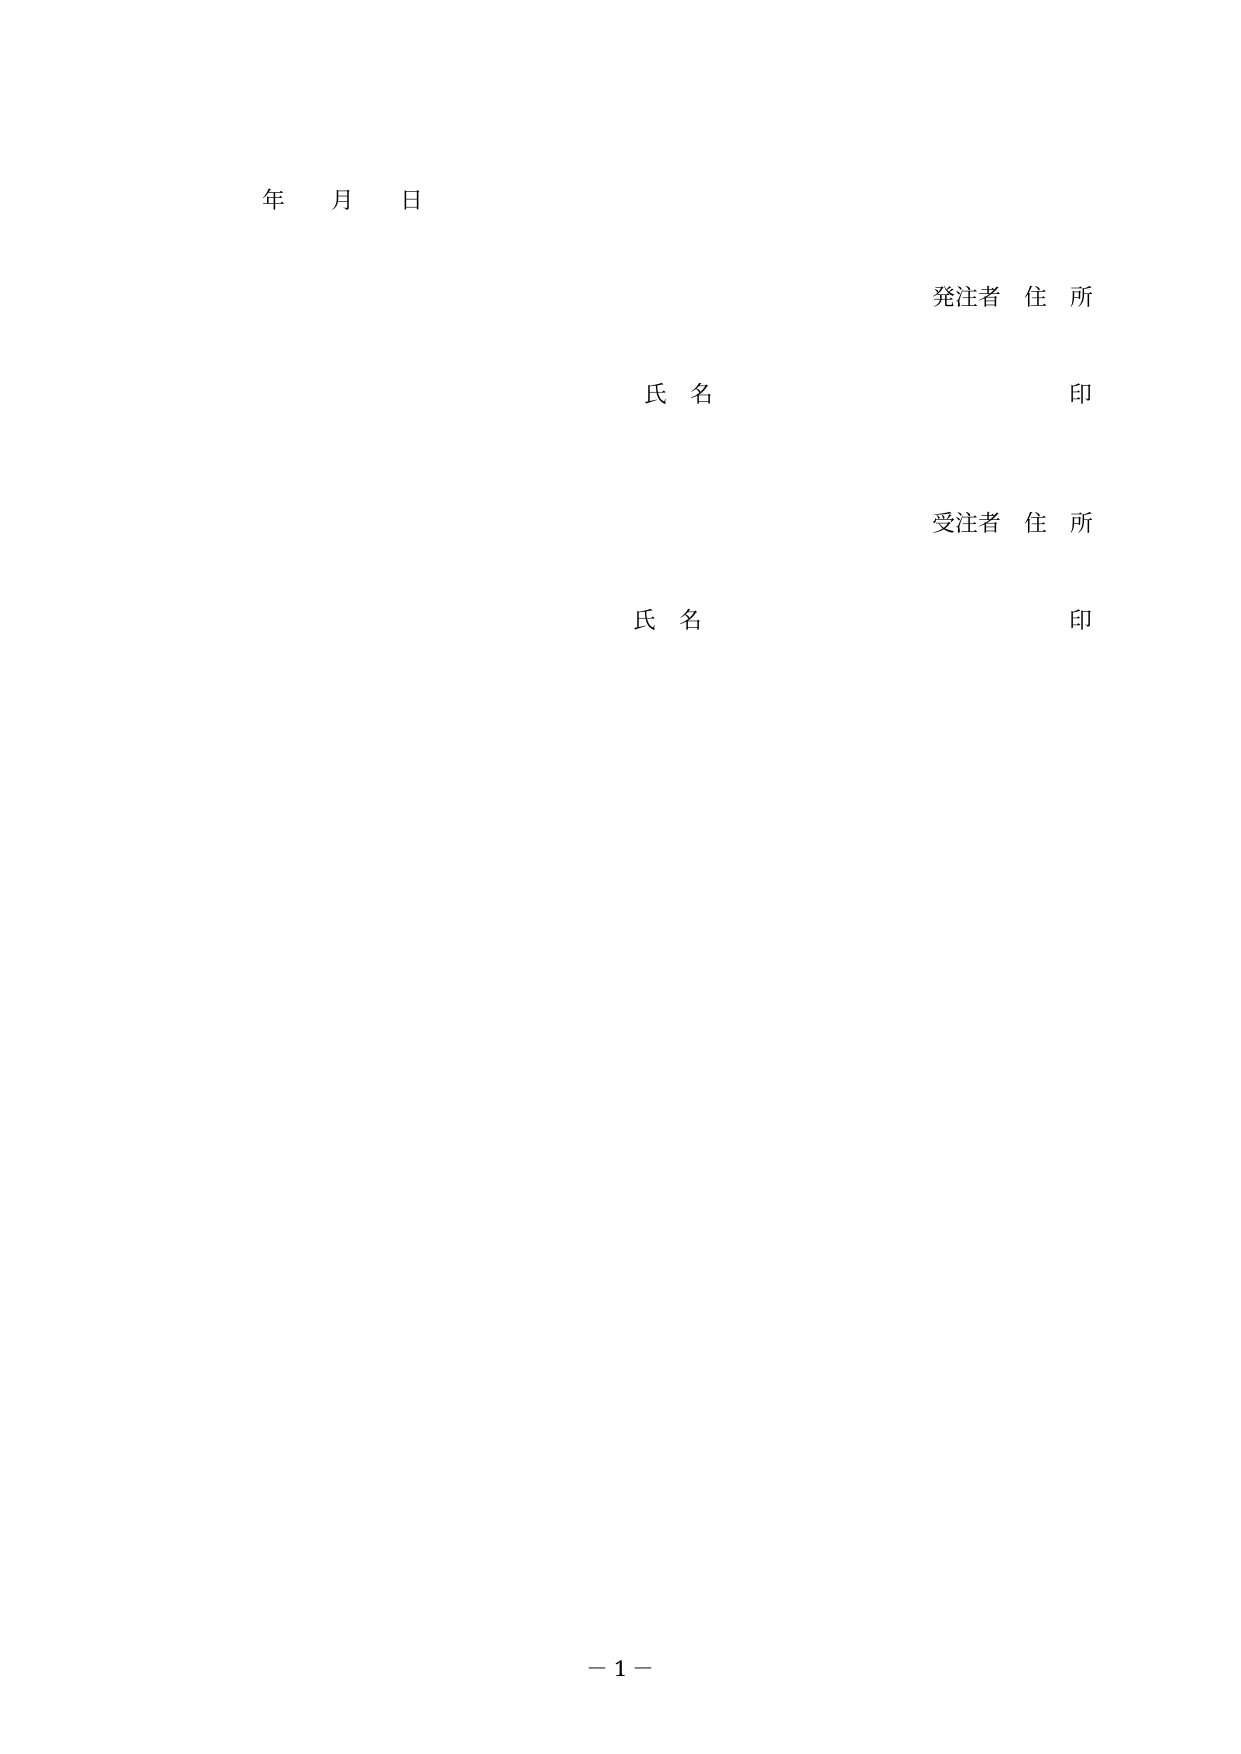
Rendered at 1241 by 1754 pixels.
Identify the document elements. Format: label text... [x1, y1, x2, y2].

text 発注者 住 所 [148, 263, 1092, 328]
text 年 月 日 [148, 167, 1092, 231]
text 受注者 住 所 [148, 489, 1092, 554]
text 氏 名 印 [148, 360, 1092, 425]
text 氏 名 印 [148, 586, 1092, 651]
